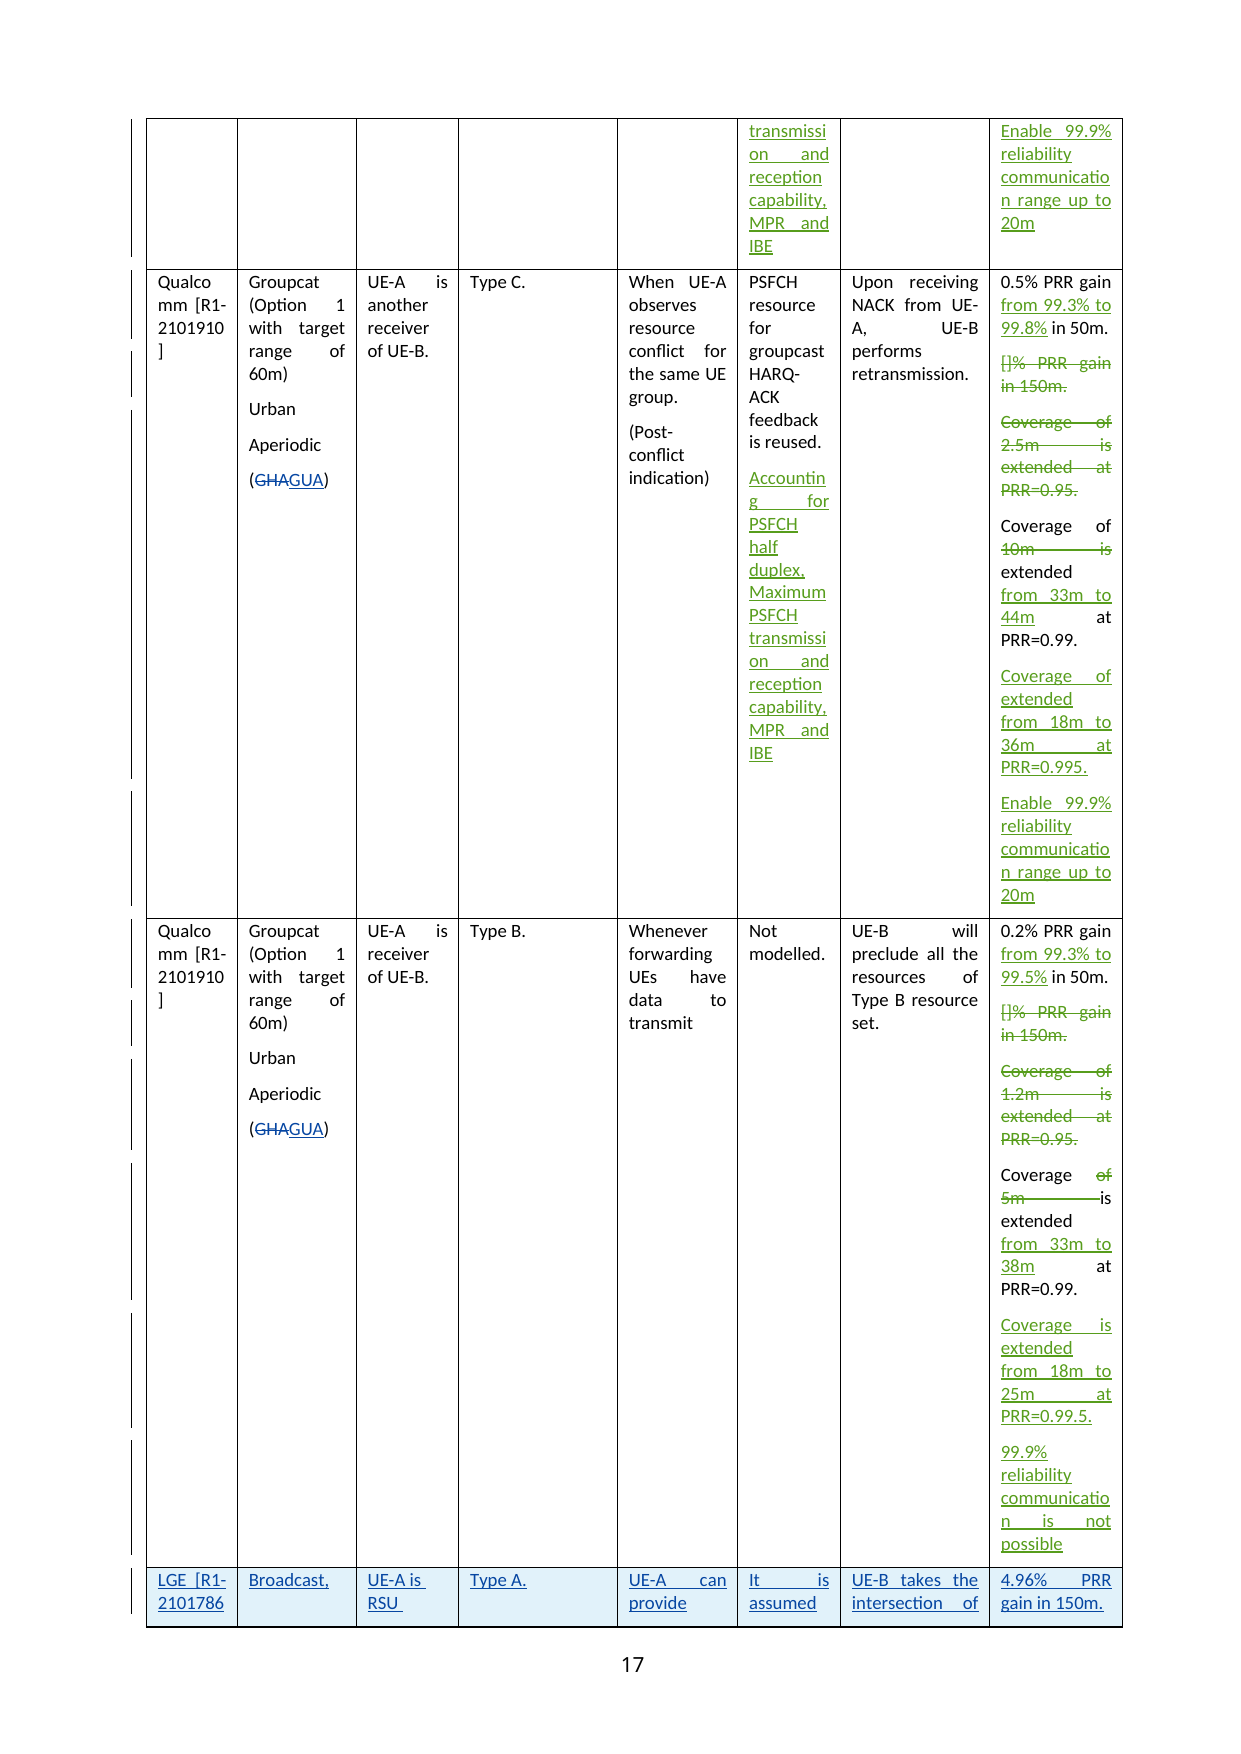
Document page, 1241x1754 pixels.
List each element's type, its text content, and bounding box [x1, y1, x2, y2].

table_cell [238, 119, 356, 269]
table_cell UE-A is receiver of UE-B. [357, 919, 458, 1567]
table_cell 0.2% PRR gain in 50m. Coverage is extended at PRR=0.99. [990, 919, 1122, 1567]
table_cell Type C. [459, 270, 617, 918]
table_cell PSFCH resource for groupcast HARQ-ACK feedback is reused. [738, 270, 840, 918]
table_cell [459, 119, 617, 269]
table_cell Upon receiving NACK from UE-A, UE-B performs retransmission. [841, 270, 989, 918]
table_cell Not modelled. [738, 919, 840, 1567]
table_cell [841, 119, 989, 269]
table_cell UE-A is another receiver of UE-B. [357, 270, 458, 918]
table_cell [990, 119, 1122, 269]
table_cell [357, 119, 458, 269]
table_cell Groupcat (Option 1 with target range of 60m) Urban Aperiodic () [238, 270, 356, 918]
table_cell Qualcomm [R1-2101910] [147, 919, 237, 1567]
table_cell Qualcomm [R1-2101910] [147, 270, 237, 918]
table_cell [738, 119, 840, 269]
table_cell 0.5% PRR gain in 50m. Coverage of extended at PRR=0.99. [990, 270, 1122, 918]
table_cell When UE-A observes resource conflict for the same UE group. (Post-conflict indication) [618, 270, 737, 918]
table_cell [618, 119, 737, 269]
table_cell [147, 119, 237, 269]
table_cell Groupcat (Option 1 with target range of 60m) Urban Aperiodic () [238, 919, 356, 1567]
table_cell Whenever forwarding UEs have data to transmit [618, 919, 737, 1567]
table_cell Type B. [459, 919, 617, 1567]
table_cell UE-B will preclude all the resources of Type B resource set. [841, 919, 989, 1567]
